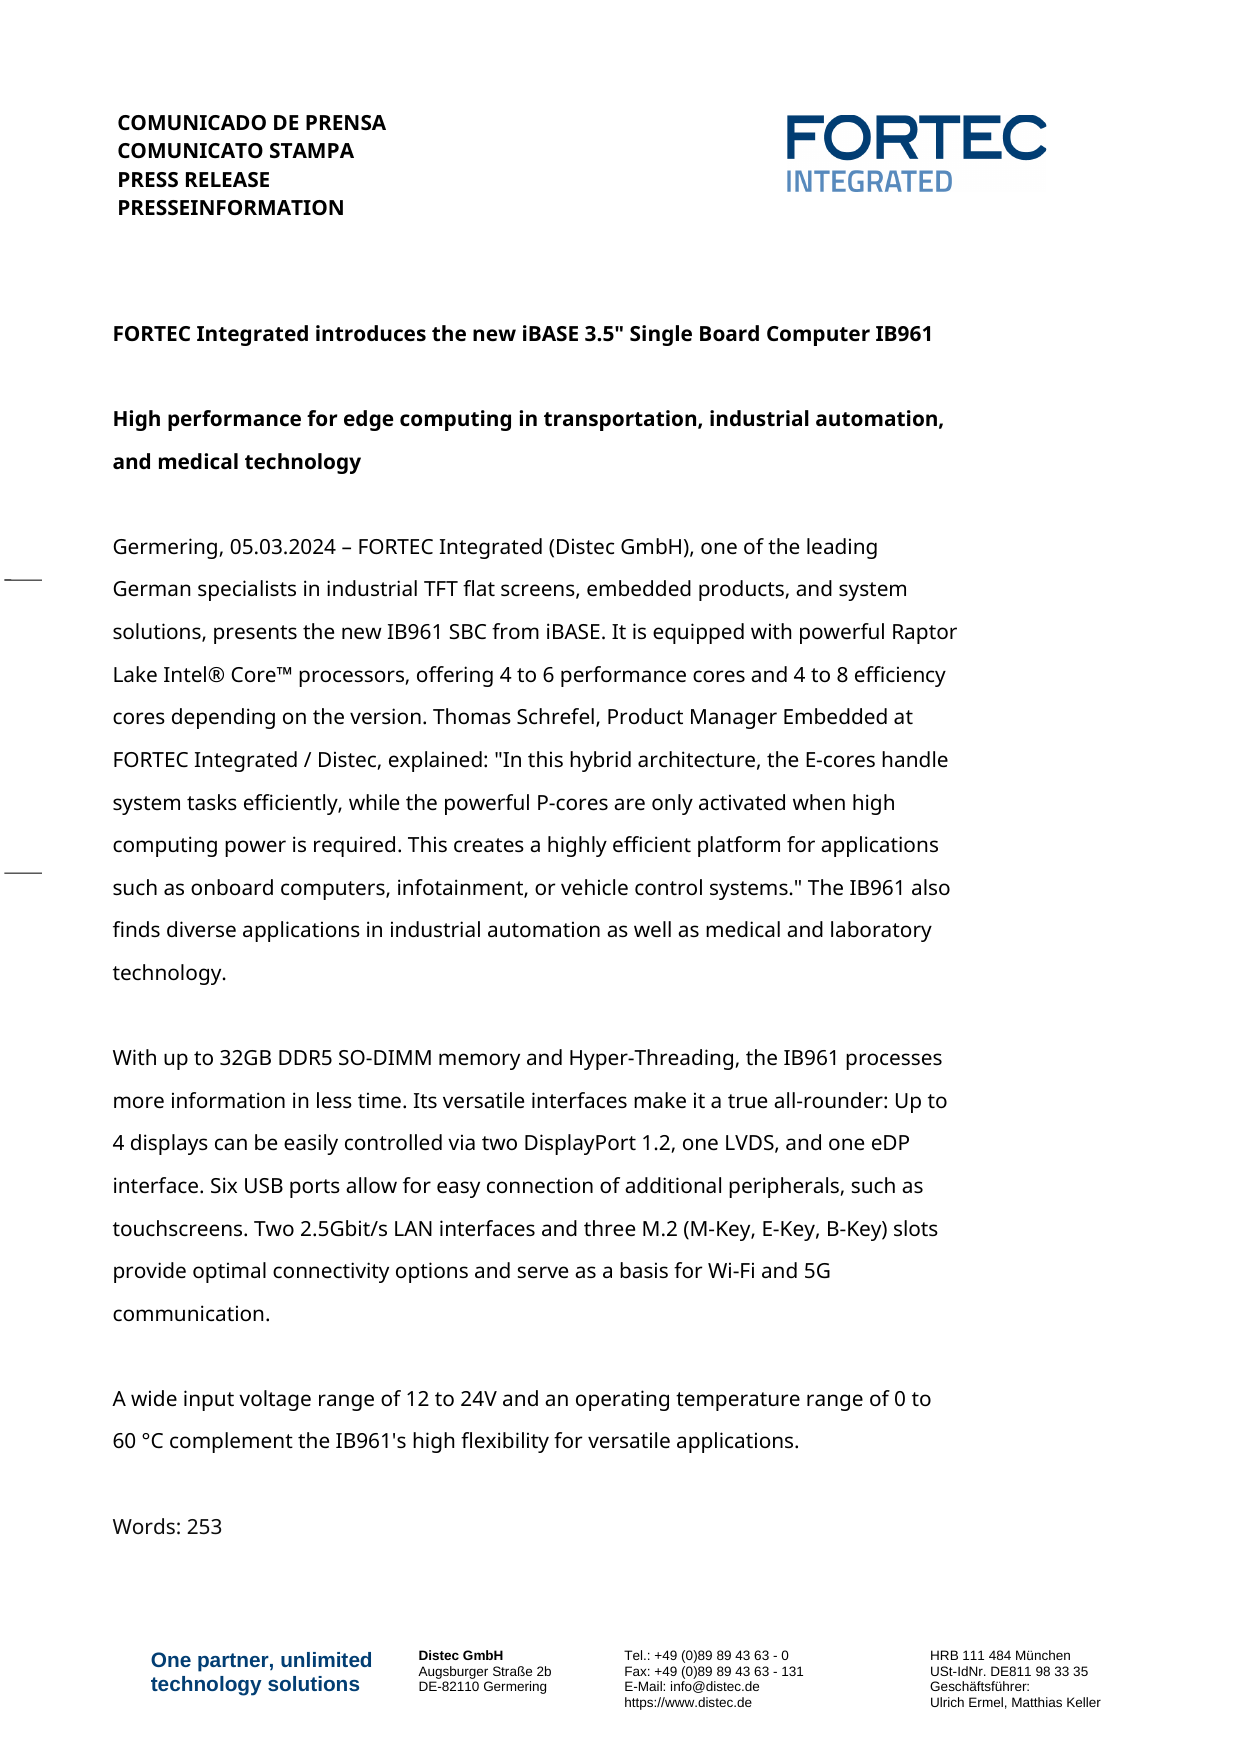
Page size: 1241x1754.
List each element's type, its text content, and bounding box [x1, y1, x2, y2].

text High performance for edge computing in transportation, industrial automation, and medical technology [112, 404, 960, 475]
text With up to 32GB DDR5 SO-DIMM memory and Hyper-Threading, the IB961 processes more information in less time. Its versatile interfaces make it a true all-rounder: Up to 4 displays can be easily controlled via two DisplayPort 1.2, one LVDS, and one eDP interface. Six USB ports allow for easy connection of additional peripherals, such as touchscreens. Two 2.5Gbit/s LAN interfaces and three M.2 (M-Key, E-Key, B-Key) slots provide optimal connectivity options and serve as a basis for Wi-Fi and 5G communication. [112, 1043, 960, 1327]
picture [787, 115, 1047, 192]
text A wide input voltage range of 12 to 24V and an operating temperature range of 0 to 60 °C complement the IB961's high flexibility for versatile applications. [112, 1384, 960, 1455]
text FORTEC Integrated introduces the new iBASE 3.5" Single Board Computer IB961 [112, 319, 960, 390]
text Germering, 05.03.2024 – FORTEC Integrated (Distec GmbH), one of the leading German specialists in industrial TFT flat screens, embedded products, and system solutions, presents the new IB961 SBC from iBASE. It is equipped with powerful Raptor Lake Intel® Core™ processors, offering 4 to 6 performance cores and 4 to 8 efficiency cores depending on the version. Thomas Schrefel, Product Manager Embedded at FORTEC Integrated / Distec, explained: "In this hybrid architecture, the E-cores handle system tasks efficiently, while the powerful P-cores are only activated when high computing power is required. This creates a highly efficient platform for applications such as onboard computers, infotainment, or vehicle control systems." The IB961 also finds diverse applications in industrial automation as well as medical and laboratory technology. [112, 532, 960, 986]
text Words: 253 [112, 1512, 960, 1540]
